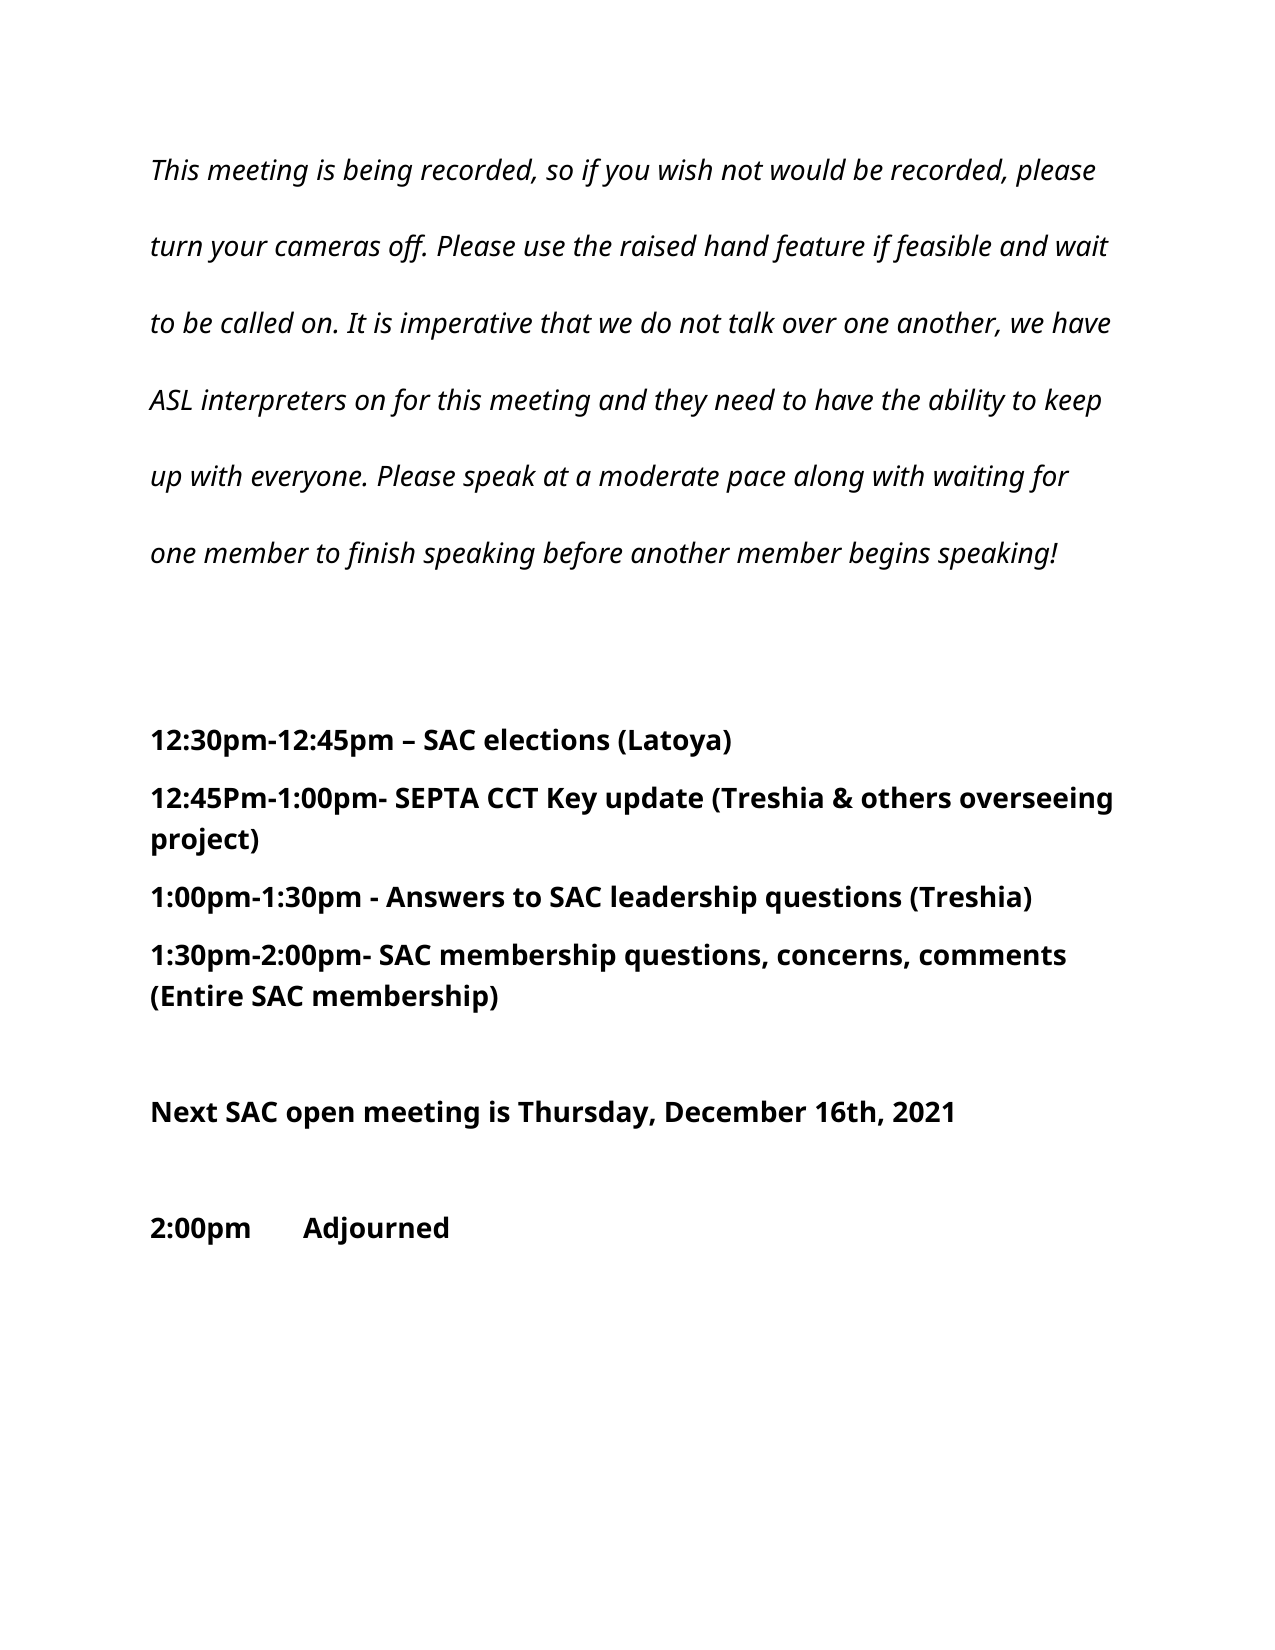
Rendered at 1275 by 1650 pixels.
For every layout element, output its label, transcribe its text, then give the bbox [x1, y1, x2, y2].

text 1:00pm-1:30pm - Answers to SAC leadership questions (Treshia) [150, 877, 1125, 916]
text This meeting is being recorded, so if you wish not would be recorded, please turn your cameras off. Please use the raised hand feature if feasible and wait to be called on. It is imperative that we do not talk over one another, we have ASL interpreters on for this meeting and they need to have the ability to keep up with everyone. Please speak at a moderate pace along with waiting for one member to finish speaking before another member begins speaking! [150, 150, 1125, 572]
text 12:45Pm-1:00pm- SEPTA CCT Key update (Treshia & others overseeing project) [150, 778, 1125, 858]
text 12:30pm-12:45pm – SAC elections (Latoya) [150, 720, 1125, 758]
text 1:30pm-2:00pm- SAC membership questions, concerns, comments (Entire SAC membership) [150, 935, 1125, 1015]
text Next SAC open meeting is Thursday, December 16th, 2021 [150, 1093, 1125, 1131]
text 2:00pm Adjourned [150, 1209, 1125, 1247]
